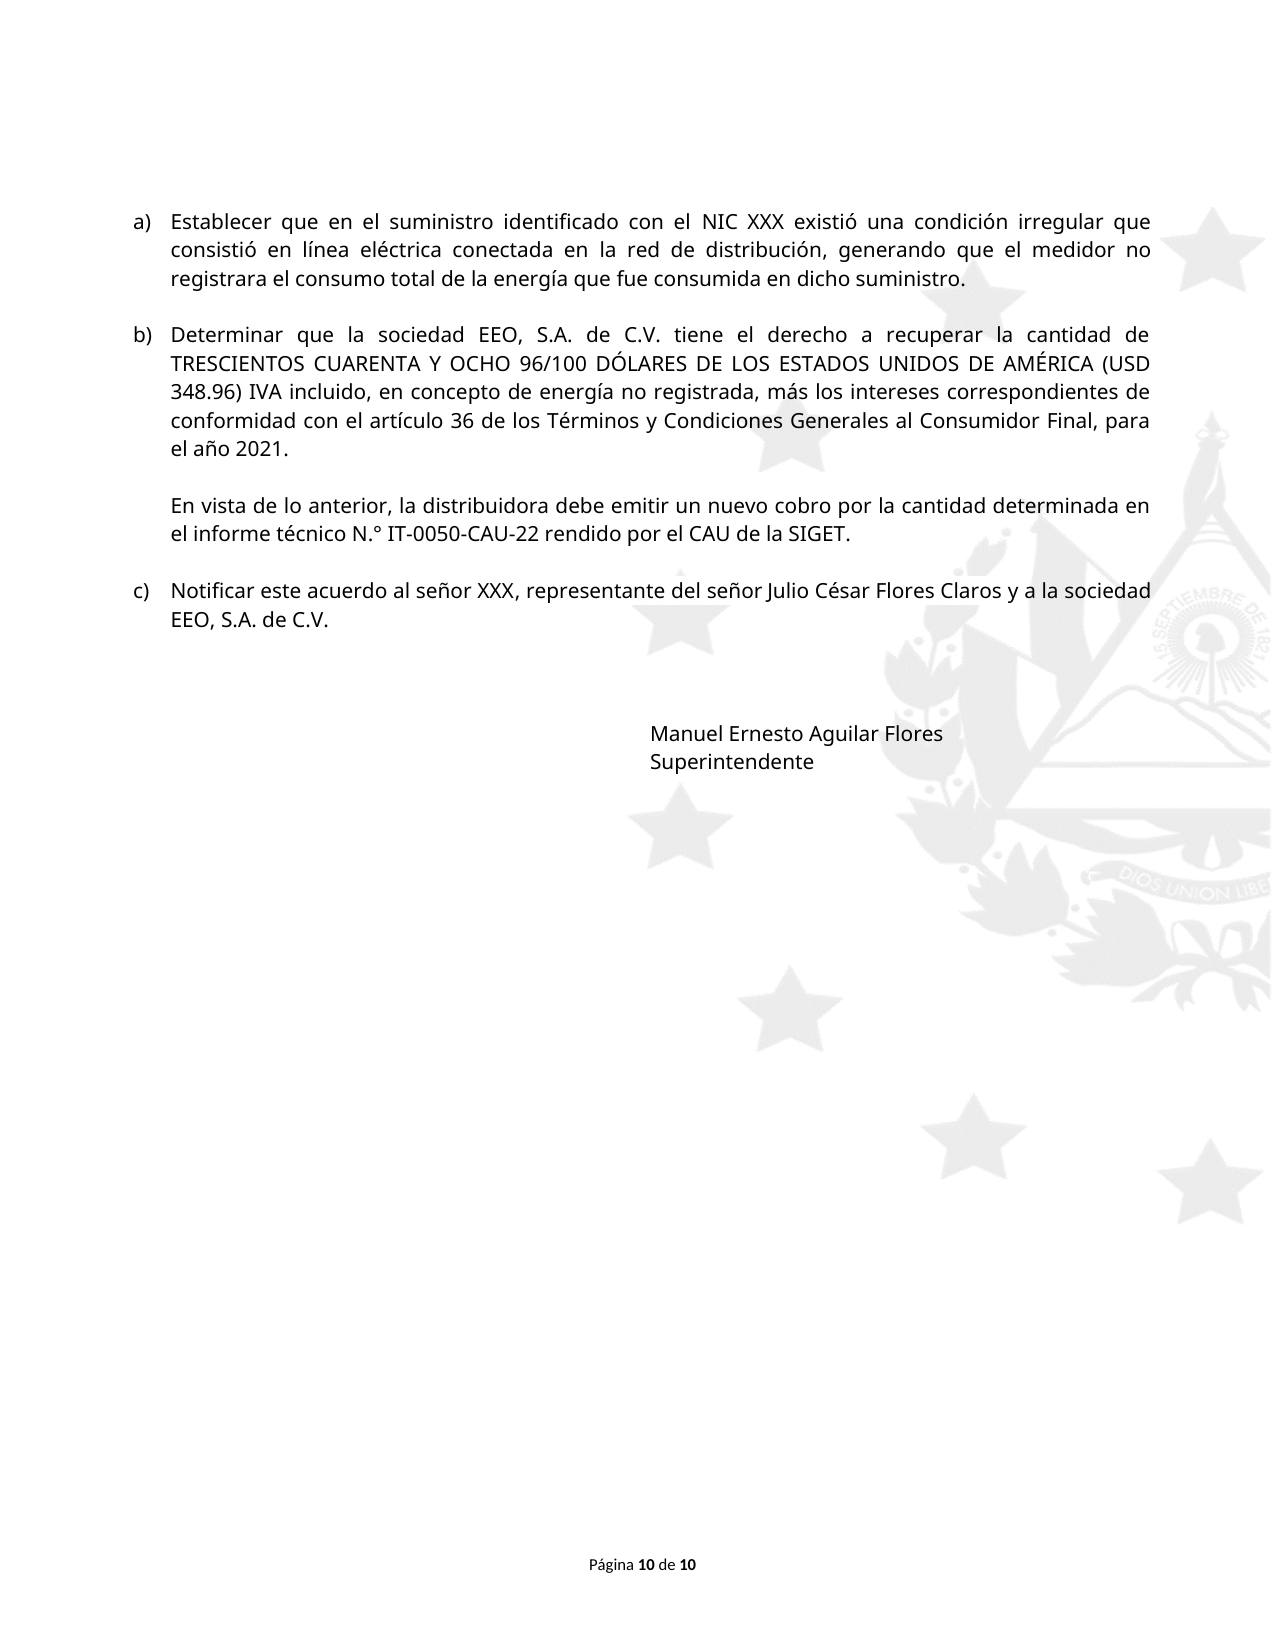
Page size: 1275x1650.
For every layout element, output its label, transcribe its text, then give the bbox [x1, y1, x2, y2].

text Manuel Ernesto Aguilar Flores [576, 719, 1152, 747]
list Notificar este acuerdo al señor XXX, representante del señor Julio César Flores Claros y a la sociedad EEO, S.A. de C.V. [133, 576, 1152, 633]
list Determinar que la sociedad EEO, S.A. de C.V. tiene el derecho a recuperar la cantidad de TRESCIENTOS CUARENTA Y OCHO 96/100 DÓLARES DE LOS ESTADOS UNIDOS DE AMÉRICA (USD 348.96) IVA incluido, en concepto de energía no registrada, más los intereses correspondientes de conformidad con el artículo 36 de los Términos y Condiciones Generales al Consumidor Final, para el año 2021. [133, 321, 1152, 463]
text En vista de lo anterior, la distribuidora debe emitir un nuevo cobro por la cantidad determinada en el informe técnico N.° IT-0050-CAU-22 rendido por el CAU de la SIGET. [170, 491, 1152, 548]
list Establecer que en el suministro identificado con el NIC XXX existió una condición irregular que consistió en línea eléctrica conectada en la red de distribución, generando que el medidor no registrara el consumo total de la energía que fue consumida en dicho suministro. [133, 207, 1152, 292]
picture [5, 205, 1275, 1308]
text Superintendente [576, 747, 1152, 776]
